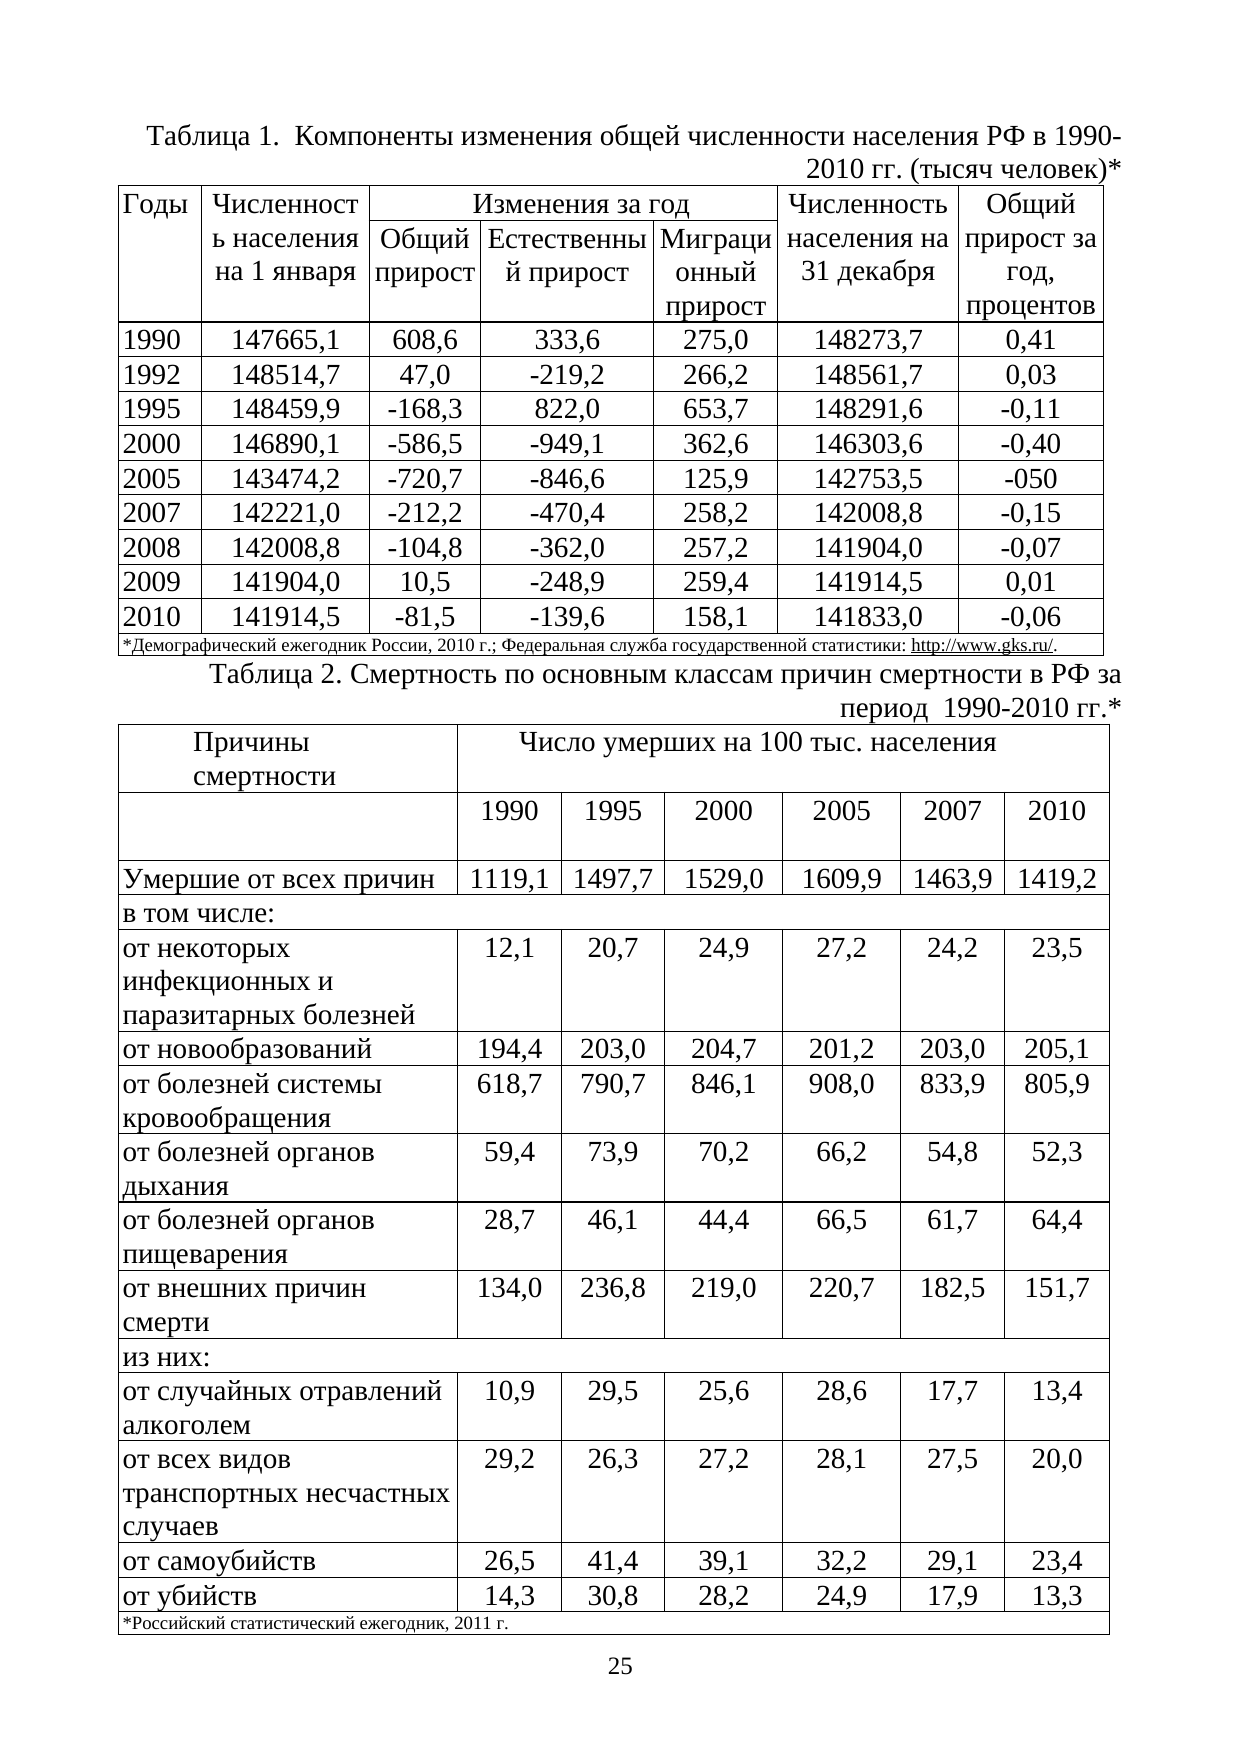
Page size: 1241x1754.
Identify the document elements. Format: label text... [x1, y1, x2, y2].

table_cell 70,2 [665, 1134, 782, 1201]
table_cell 142008,8 [778, 495, 958, 529]
table_cell 24,2 [901, 930, 1004, 1031]
table_cell -846,6 [481, 461, 653, 494]
table_cell -168,3 [370, 392, 480, 425]
table_cell 20,0 [1005, 1441, 1109, 1542]
table_cell 12,1 [458, 930, 561, 1031]
table_cell 2007 [901, 793, 1004, 860]
table_header Общий прирост за год, процентов [959, 186, 1103, 321]
table_header Изменения за год [370, 186, 777, 220]
table_cell 258,2 [654, 495, 777, 529]
table_cell в том числе: [119, 895, 1109, 929]
table_cell 141914,5 [778, 565, 958, 598]
table_cell 2009 [119, 565, 201, 598]
table_cell 23,5 [1005, 930, 1109, 1031]
table_cell 142221,0 [202, 495, 369, 529]
table_cell 52,3 [1005, 1134, 1109, 1201]
table_cell Миграционный прирост [654, 221, 777, 321]
table_cell 151,7 [1005, 1271, 1109, 1338]
table_cell от самоубийств [119, 1543, 457, 1577]
table_cell 29,2 [458, 1441, 561, 1542]
table_cell 2005 [783, 793, 900, 860]
table_cell 61,7 [901, 1203, 1004, 1269]
table_cell от новообразований [119, 1032, 457, 1065]
table_cell 2007 [119, 495, 201, 529]
table_cell от болезней органов пищеварения [119, 1203, 457, 1269]
table_cell 41,4 [562, 1543, 664, 1577]
table_cell 26,5 [458, 1543, 561, 1577]
table_cell 59,4 [458, 1134, 561, 1201]
table_cell 44,4 [665, 1203, 782, 1269]
table_cell 333,6 [481, 323, 653, 356]
table_cell Естественный прирост [481, 221, 653, 321]
table_cell 204,7 [665, 1032, 782, 1065]
table_cell 1609,9 [783, 861, 900, 894]
table_cell 20,7 [562, 930, 664, 1031]
table_cell 201,2 [783, 1032, 900, 1065]
table_cell 1990 [119, 323, 201, 356]
table_cell -0,15 [959, 495, 1103, 529]
table_cell 2010 [1005, 793, 1109, 860]
table_header Численность населения на 1 января [202, 186, 369, 321]
table_cell 29,5 [562, 1373, 664, 1440]
table_cell 146890,1 [202, 426, 369, 460]
table_cell 0,01 [959, 565, 1103, 598]
table_cell 148291,6 [778, 392, 958, 425]
table_cell 125,9 [654, 461, 777, 494]
table_cell 1119,1 [458, 861, 561, 894]
table_cell 47,0 [370, 357, 480, 391]
table_cell 25,6 [665, 1373, 782, 1440]
table_cell 1529,0 [665, 861, 782, 894]
table_cell от случайных отравлений алкоголем [119, 1373, 457, 1440]
table_cell *Демографический ежегодник России, 2010 г.; Федеральная служба государственной статистики: http://www.gks.ru/. [119, 634, 1103, 655]
table_cell -0,11 [959, 392, 1103, 425]
table_cell 846,1 [665, 1066, 782, 1133]
table_cell от некоторых инфекционных и паразитарных болезней [119, 930, 457, 1031]
table_cell 28,6 [783, 1373, 900, 1440]
table_cell 1995 [562, 793, 664, 860]
table_cell -949,1 [481, 426, 653, 460]
table_cell 27,2 [665, 1441, 782, 1542]
table_cell от внешних причин смерти [119, 1271, 457, 1338]
table_cell -586,5 [370, 426, 480, 460]
table_cell 29,1 [901, 1543, 1004, 1577]
table_cell 805,9 [1005, 1066, 1109, 1133]
table_cell -212,2 [370, 495, 480, 529]
table_cell 147665,1 [202, 323, 369, 356]
table_cell 362,6 [654, 426, 777, 460]
table_cell -219,2 [481, 357, 653, 391]
table_cell -248,9 [481, 565, 653, 598]
text Таблица 2. Смертность по основным классам причин смертности в РФ за период 1990-2010 гг.* [118, 656, 1122, 723]
table_cell 618,7 [458, 1066, 561, 1133]
table_cell 27,2 [783, 930, 900, 1031]
table_cell 141833,0 [778, 599, 958, 633]
table_cell -470,4 [481, 495, 653, 529]
table_cell -0,07 [959, 530, 1103, 563]
table_cell 46,1 [562, 1203, 664, 1269]
table_cell 259,4 [654, 565, 777, 598]
table_cell 908,0 [783, 1066, 900, 1133]
table_cell 0,03 [959, 357, 1103, 391]
table_cell 28,2 [665, 1578, 782, 1611]
table_cell 66,2 [783, 1134, 900, 1201]
table_cell 32,2 [783, 1543, 900, 1577]
table_cell 275,0 [654, 323, 777, 356]
table_cell 2010 [119, 599, 201, 633]
table_cell 17,7 [901, 1373, 1004, 1440]
table_cell 13,4 [1005, 1373, 1109, 1440]
table_cell 28,7 [458, 1203, 561, 1269]
table_header Численность населения на 31 декабря [778, 186, 958, 321]
table_cell 64,4 [1005, 1203, 1109, 1269]
table_cell 73,9 [562, 1134, 664, 1201]
table_cell 1497,7 [562, 861, 664, 894]
table_cell 822,0 [481, 392, 653, 425]
table_cell 219,0 [665, 1271, 782, 1338]
table_cell [119, 793, 457, 860]
table_cell 203,0 [901, 1032, 1004, 1065]
table_cell 142753,5 [778, 461, 958, 494]
table_cell 24,9 [665, 930, 782, 1031]
table_cell 2005 [119, 461, 201, 494]
table_cell 54,8 [901, 1134, 1004, 1201]
table_cell -81,5 [370, 599, 480, 633]
table_cell 1990 [458, 793, 561, 860]
table_cell от болезней органов дыхания [119, 1134, 457, 1201]
table_cell -104,8 [370, 530, 480, 563]
table_cell 39,1 [665, 1543, 782, 1577]
table_cell 24,9 [783, 1578, 900, 1611]
table_cell -0,40 [959, 426, 1103, 460]
table_cell 205,1 [1005, 1032, 1109, 1065]
table_cell 257,2 [654, 530, 777, 563]
table_cell 653,7 [654, 392, 777, 425]
table_header Число умерших на 100 тыс. населения [458, 725, 1109, 792]
table_cell -362,0 [481, 530, 653, 563]
table_cell 141914,5 [202, 599, 369, 633]
table_cell -720,7 [370, 461, 480, 494]
table_cell 10,9 [458, 1373, 561, 1440]
table_cell Умершие от всех причин [119, 861, 457, 894]
table_cell 141904,0 [778, 530, 958, 563]
table_cell 27,5 [901, 1441, 1004, 1542]
text Таблица 1. Компоненты изменения общей численности населения РФ в 1990-2010 гг. (тысяч человек)* [118, 118, 1122, 185]
table_cell 10,5 [370, 565, 480, 598]
table_cell 266,2 [654, 357, 777, 391]
table_cell -139,6 [481, 599, 653, 633]
table_cell из них: [119, 1339, 1109, 1372]
table_cell 14,3 [458, 1578, 561, 1611]
table_cell от убийств [119, 1578, 457, 1611]
table_cell 17,9 [901, 1578, 1004, 1611]
table_cell от всех видов транспортных несчастных случаев [119, 1441, 457, 1542]
table_cell 1995 [119, 392, 201, 425]
table_cell 13,3 [1005, 1578, 1109, 1611]
table_cell 203,0 [562, 1032, 664, 1065]
table_cell 148273,7 [778, 323, 958, 356]
table_cell 142008,8 [202, 530, 369, 563]
table_cell -050 [959, 461, 1103, 494]
table_cell 26,3 [562, 1441, 664, 1542]
table_header Причины смертности [119, 725, 457, 792]
table_cell Общий прирост [370, 221, 480, 321]
table_cell 2000 [119, 426, 201, 460]
table_cell 134,0 [458, 1271, 561, 1338]
table_cell 146303,6 [778, 426, 958, 460]
table_cell 194,4 [458, 1032, 561, 1065]
table_header Годы [119, 186, 201, 321]
table_cell 1463,9 [901, 861, 1004, 894]
table_cell 141904,0 [202, 565, 369, 598]
table_cell 148459,9 [202, 392, 369, 425]
table_cell 23,4 [1005, 1543, 1109, 1577]
table_cell *Российский статистический ежегодник, 2011 г. [119, 1612, 1109, 1634]
table_cell от болезней системы кровообращения [119, 1066, 457, 1133]
table_cell 66,5 [783, 1203, 900, 1269]
table_cell 2000 [665, 793, 782, 860]
table_cell -0,06 [959, 599, 1103, 633]
table_cell 158,1 [654, 599, 777, 633]
table_cell 28,1 [783, 1441, 900, 1542]
table_cell 608,6 [370, 323, 480, 356]
table_cell 143474,2 [202, 461, 369, 494]
table_cell 1992 [119, 357, 201, 391]
table_cell 2008 [119, 530, 201, 563]
table_cell 220,7 [783, 1271, 900, 1338]
table_cell 236,8 [562, 1271, 664, 1338]
table_cell 833,9 [901, 1066, 1004, 1133]
table_cell 148561,7 [778, 357, 958, 391]
table_cell 790,7 [562, 1066, 664, 1133]
table_cell 182,5 [901, 1271, 1004, 1338]
table_cell 0,41 [959, 323, 1103, 356]
table_cell 30,8 [562, 1578, 664, 1611]
table_cell 1419,2 [1005, 861, 1109, 894]
table_cell 148514,7 [202, 357, 369, 391]
